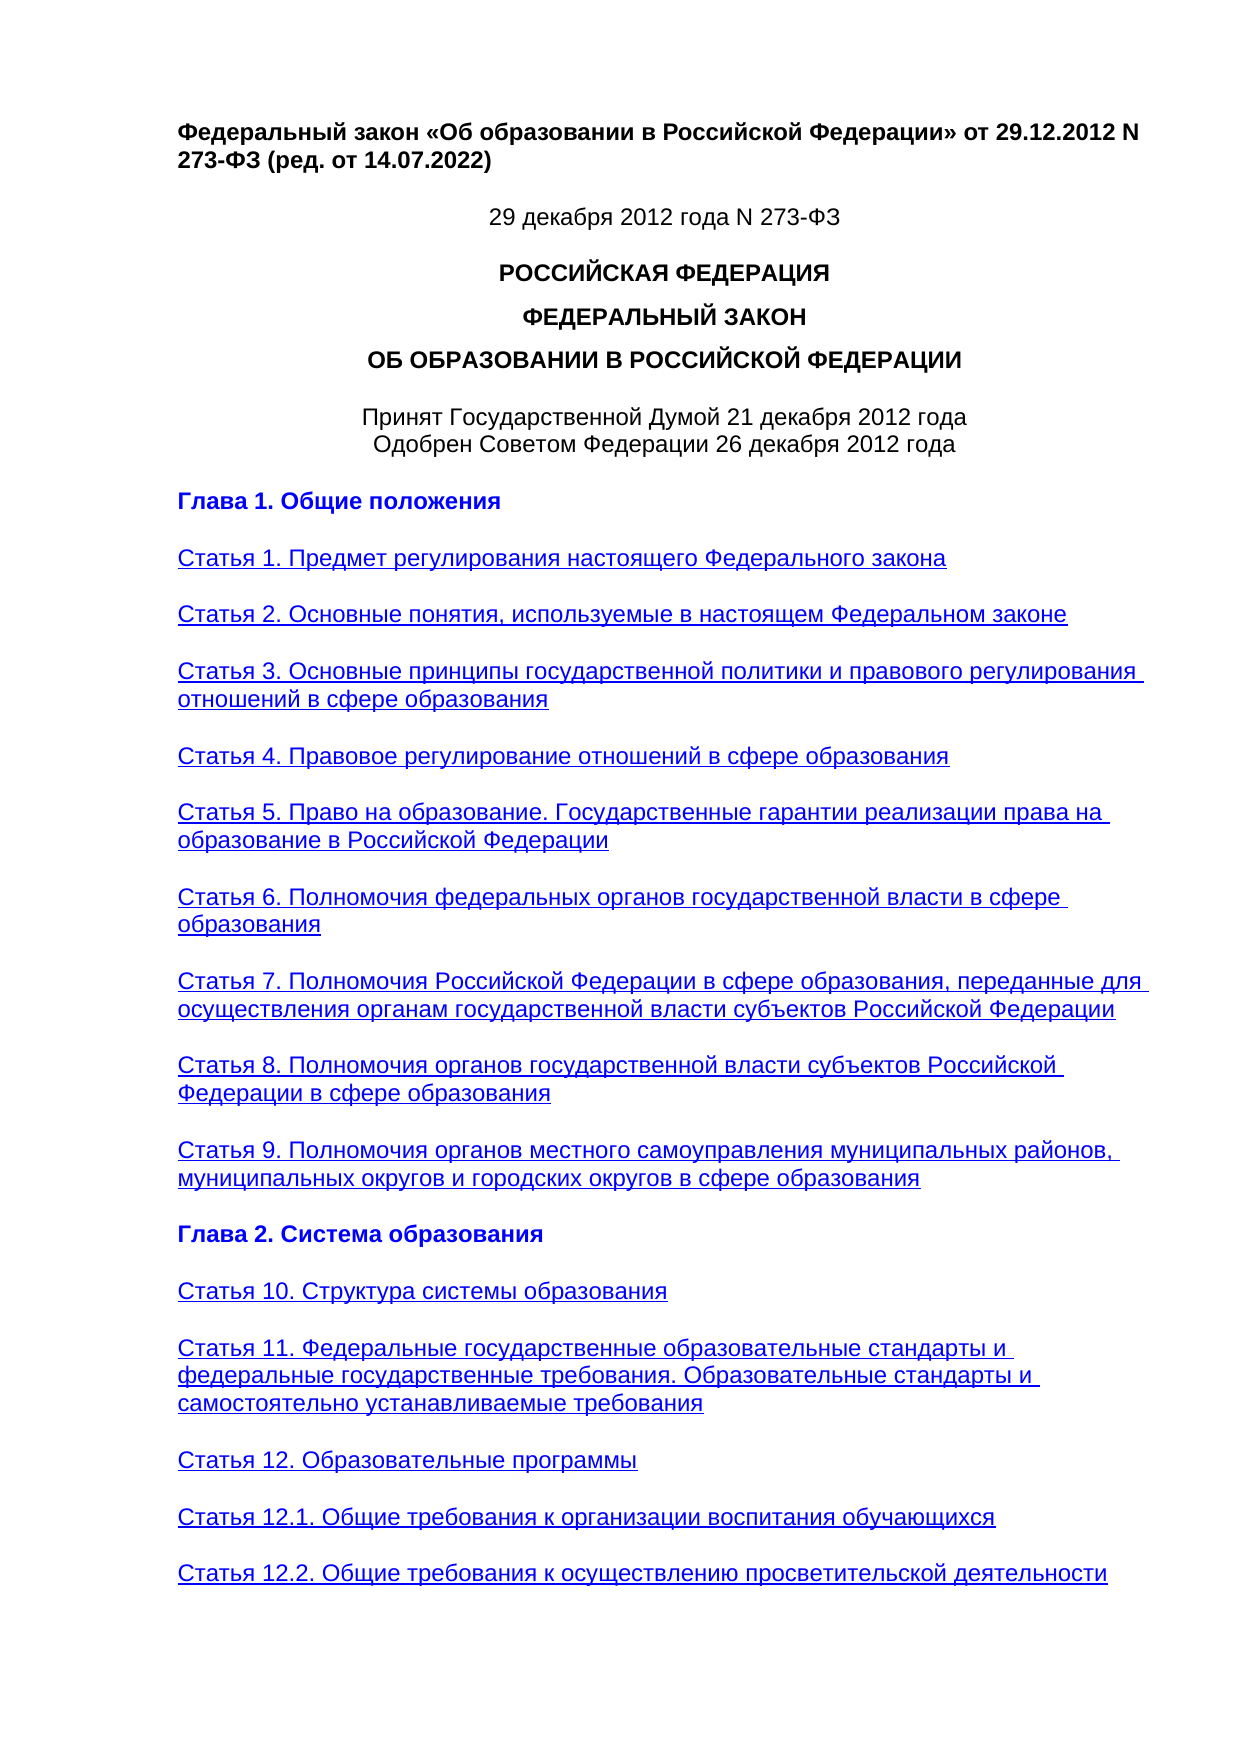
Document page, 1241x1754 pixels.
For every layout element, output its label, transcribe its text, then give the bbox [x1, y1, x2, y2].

text ОБ ОБРАЗОВАНИИ В РОССИЙСКОЙ ФЕДЕРАЦИИ [177, 346, 1152, 373]
text Статья 7. Полномочия Российской Федерации в сфере образования, переданные для осуществления органам государственной власти субъектов Российской Федерации [177, 967, 1152, 1022]
text 29 декабря 2012 года N 273-ФЗ [177, 202, 1152, 230]
text Статья 12.2. Общие требования к осуществлению просветительской деятельности [177, 1559, 1152, 1587]
text Принят Государственной Думой 21 декабря 2012 года Одобрен Советом Федерации 26 декабря 2012 года [177, 402, 1152, 458]
text Статья 1. Предмет регулирования настоящего Федерального закона [177, 544, 1152, 571]
text Статья 6. Полномочия федеральных органов государственной власти в сфере образования [177, 883, 1152, 938]
text Статья 4. Правовое регулирование отношений в сфере образования [177, 742, 1152, 769]
text Глава 1. Общие положения [177, 487, 1152, 514]
text Федеральный закон «Об образовании в Российской Федерации» от 29.12.2012 N 273-ФЗ (ред. от 14.07.2022) [177, 118, 1152, 173]
text Статья 9. Полномочия органов местного самоуправления муниципальных районов, муниципальных округов и городских округов в сфере образования [177, 1136, 1152, 1191]
text Статья 8. Полномочия органов государственной власти субъектов Российской Федерации в сфере образования [177, 1051, 1152, 1107]
text Статья 11. Федеральные государственные образовательные стандарты и федеральные государственные требования. Образовательные стандарты и самостоятельно устанавливаемые требования [177, 1334, 1152, 1417]
text Статья 12.1. Общие требования к организации воспитания обучающихся [177, 1502, 1152, 1530]
text ФЕДЕРАЛЬНЫЙ ЗАКОН [177, 302, 1152, 330]
text Статья 10. Структура системы образования [177, 1277, 1152, 1304]
text Статья 5. Право на образование. Государственные гарантии реализации права на образование в Российской Федерации [177, 798, 1152, 853]
text РОССИЙСКАЯ ФЕДЕРАЦИЯ [177, 259, 1152, 287]
text Статья 12. Образовательные программы [177, 1446, 1152, 1473]
text Статья 3. Основные принципы государственной политики и правового регулирования отношений в сфере образования [177, 657, 1152, 712]
text Глава 2. Система образования [177, 1220, 1152, 1248]
text Статья 2. Основные понятия, используемые в настоящем Федеральном законе [177, 600, 1152, 628]
